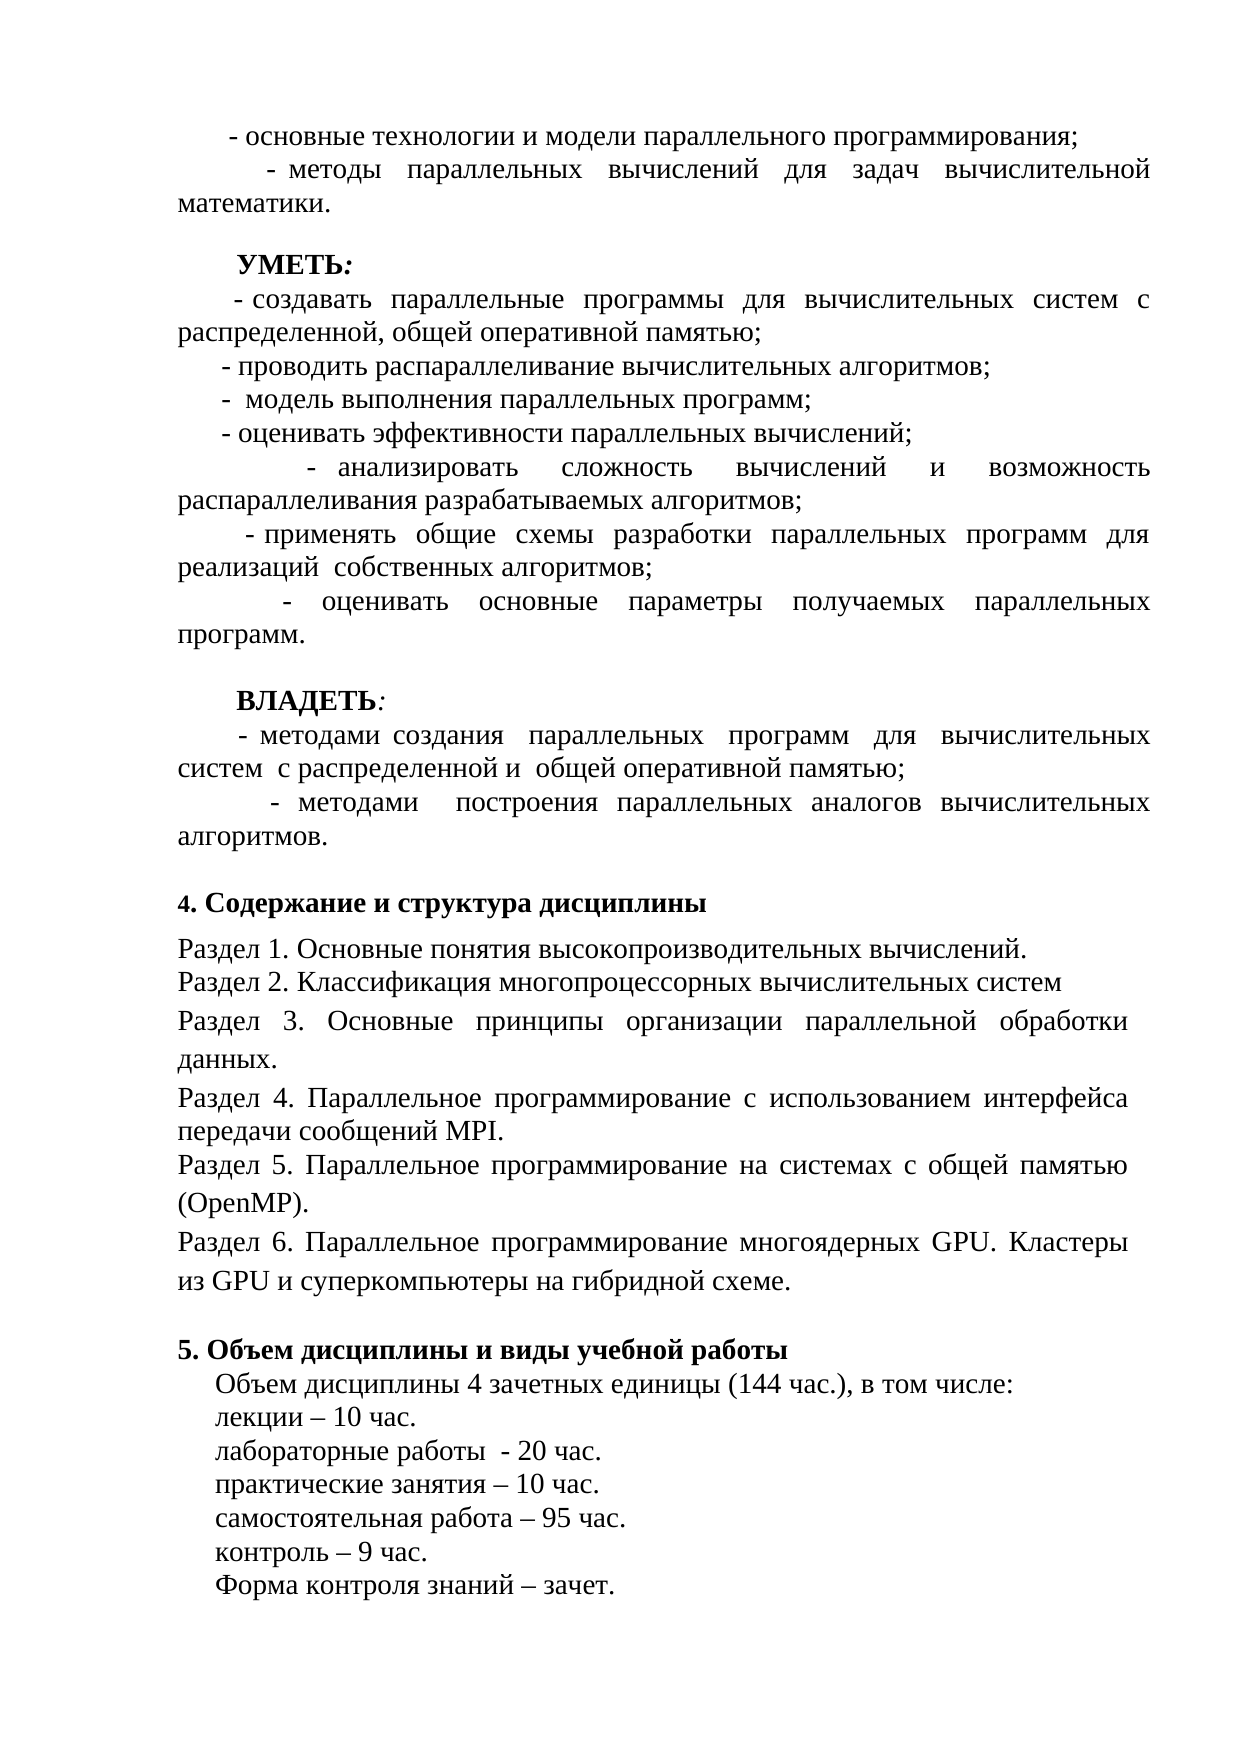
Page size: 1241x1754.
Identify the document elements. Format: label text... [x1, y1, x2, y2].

table_cell 5. Объем дисциплины и виды учебной работы Объем дисциплины 4 зачетных единицы (144 час.), в том числе: лекции – 10 час. лабораторные работы - 20 час. практические занятия – 10 час. самостоятельная работа – 95 час. контроль – 9 час. Форма контроля знаний – зачет. [166, 1333, 1140, 1601]
text - оценивать эффективности параллельных вычислений; [177, 415, 1152, 449]
text УМЕТЬ: [236, 247, 1152, 281]
text - проводить распараллеливание вычислительных алгоритмов; [177, 348, 1152, 382]
text - модель выполнения параллельных программ; [177, 382, 1152, 415]
text 4. Содержание и структура дисциплины [177, 885, 1152, 918]
table_header Раздел 1. Основные понятия высокопроизводительных вычислений. Раздел 2. Классификация многопроцессорных вычислительных систем Раздел 3. Основные принципы организации параллельной обработки данных. Раздел 4. Параллельное программирование с использованием интерфейса передачи сообщений MPI. Раздел 5. Параллельное программирование на системах с общей памятью (OpenMP). Раздел 6. Параллельное программирование многоядерных GPU. Кластеры из GPU и суперкомпьютеры на гибридной схеме. [166, 918, 1140, 1332]
text ВЛАДЕТЬ: [236, 683, 1152, 717]
text - анализировать сложность вычислений и возможность распараллеливания разрабатываемых алгоритмов; [177, 449, 1152, 516]
text - оценивать основные параметры получаемых параллельных программ. [177, 583, 1152, 650]
text - создавать параллельные программы для вычислительных систем с распределенной, общей оперативной памятью; [177, 281, 1152, 348]
text - основные технологии и модели параллельного программирования; [177, 118, 1152, 152]
text - методами построения параллельных аналогов вычислительных алгоритмов. [177, 784, 1152, 851]
text - методами создания параллельных программ для вычислительных систем с распределенной и общей оперативной памятью; [177, 717, 1152, 784]
text - методы параллельных вычислений для задач вычислительной математики. [177, 152, 1152, 219]
text - применять общие схемы разработки параллельных программ для реализаций собственных алгоритмов; [177, 516, 1152, 583]
